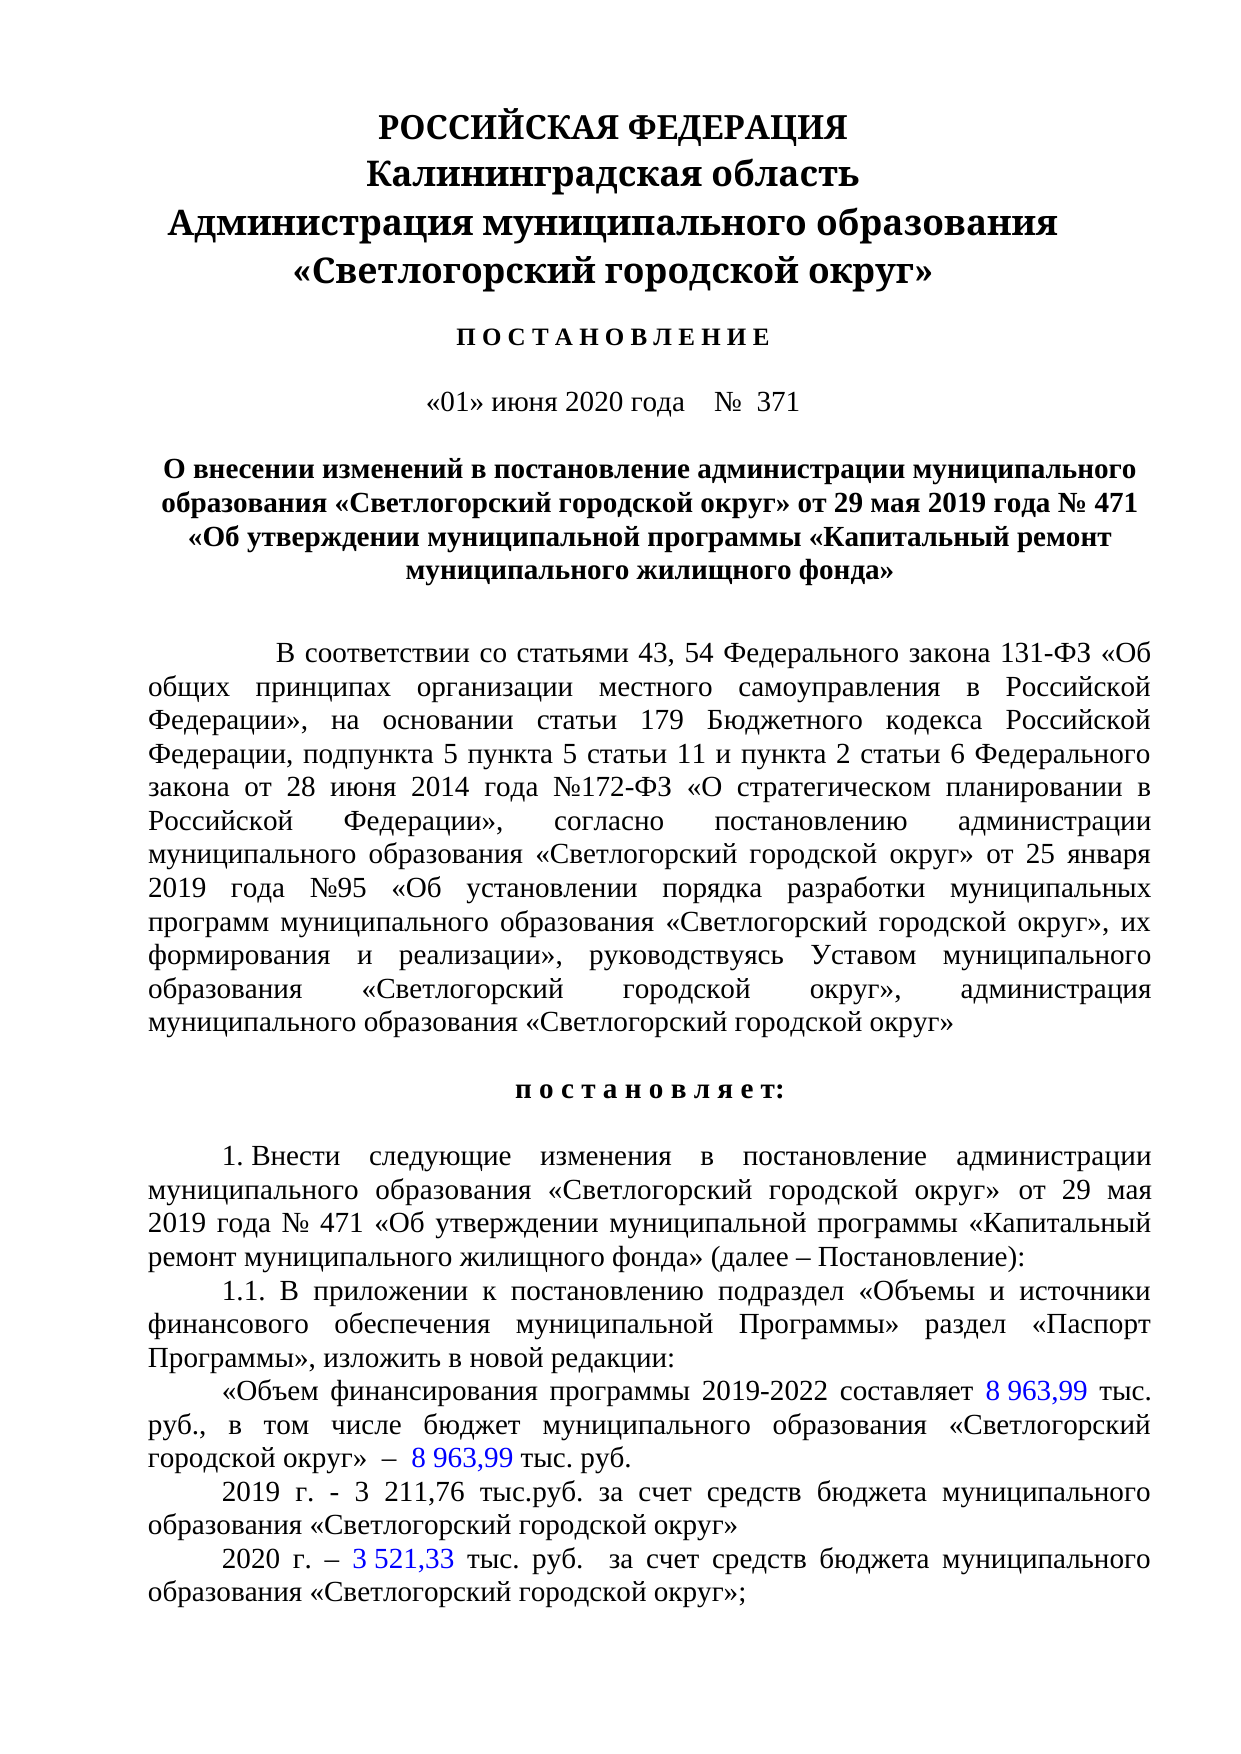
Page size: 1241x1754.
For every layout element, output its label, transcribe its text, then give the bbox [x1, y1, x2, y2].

subtitle О внесении изменений в постановление администрации муниципального образования «Светлогорский городской округ» от 29 мая 2019 года № 471 «Об утверждении муниципальной программы «Капитальный ремонт муниципального жилищного фонда» [148, 452, 1152, 586]
text п о с т а н о в л я е т: [148, 1071, 1152, 1105]
text 1.1. В приложении к постановлению подраздел «Объемы и источники финансового обеспечения муниципальной Программы» раздел «Паспорт Программы», изложить в новой редакции: [148, 1273, 1152, 1373]
text «Объем финансирования программы 2019-2022 составляет 8 963,99 тыс. руб., в том числе бюджет муниципального образования «Светлогорский городской округ» – 8 963,99 тыс. руб. [148, 1373, 1152, 1474]
text 2019 г. - 3 211,76 тыс.руб. за счет средств бюджета муниципального образования «Светлогорский городской округ» [148, 1474, 1152, 1541]
list Внести следующие изменения в постановление администрации муниципального образования «Светлогорский городской округ» от 29 мая 2019 года № 471 «Об утверждении муниципальной программы «Капитальный ремонт муниципального жилищного фонда» (далее – Постановление): [148, 1138, 1152, 1273]
text В соответствии со статьями 43, 54 Федерального закона 131-ФЗ «Об общих принципах организации местного самоуправления в Российской Федерации», на основании статьи 179 Бюджетного кодекса Российской Федерации, подпункта 5 пункта 5 статьи 11 и пункта 2 статьи 6 Федерального закона от 28 июня 2014 года №172-ФЗ «О стратегическом планировании в Российской Федерации», согласно постановлению администрации муниципального образования «Светлогорский городской округ» от 25 января 2019 года №95 «Об установлении порядка разработки муниципальных программ муниципального образования «Светлогорский городской округ», их формирования и реализации», руководствуясь Уставом муниципального образования «Светлогорский городской округ», администрация муниципального образования «Светлогорский городской округ» [148, 635, 1152, 1038]
text П О С Т А Н О В Л Е Н И Е [103, 322, 1122, 351]
text «01» июня 2020 года № 371 [103, 384, 1122, 418]
text «Светлогорский городской округ» [103, 245, 1122, 293]
text 2020 г. – 3 521,33 тыс. руб. за счет средств бюджета муниципального образования «Светлогорский городской округ»; [148, 1541, 1152, 1608]
text РОССИЙСКАЯ ФЕДЕРАЦИЯ [103, 103, 1122, 149]
text Калининградская область [103, 149, 1122, 197]
text Администрация муниципального образования [103, 197, 1122, 245]
